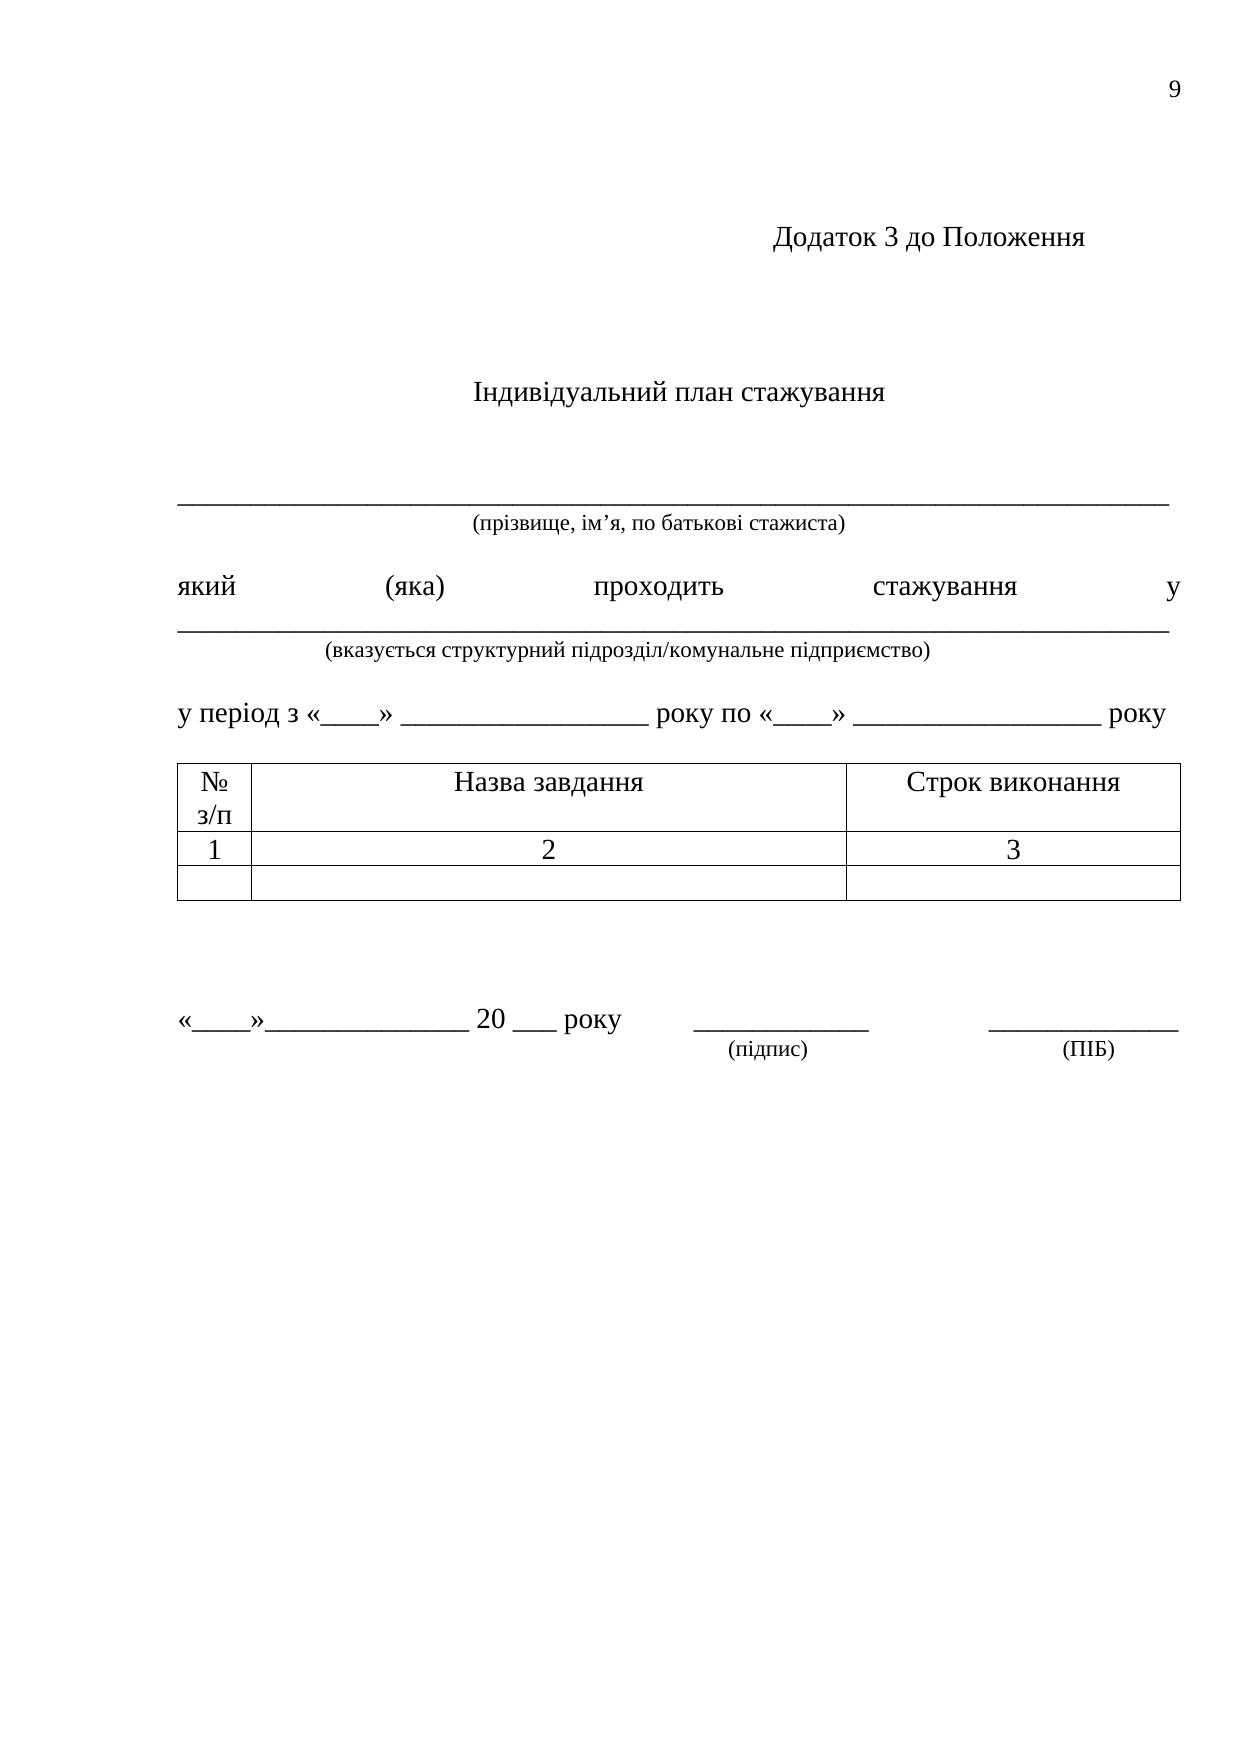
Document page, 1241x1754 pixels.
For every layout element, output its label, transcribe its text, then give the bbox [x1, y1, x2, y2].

text який (яка) проходить стажування у ____________________________________________________________________ [177, 568, 1181, 636]
text (підпис) (ПІБ) [177, 1035, 1181, 1061]
text у період з «____» _________________ року по «____» _________________ року [177, 696, 1181, 729]
table_cell [178, 866, 251, 900]
text ____________________________________________________________________ [177, 475, 1181, 509]
table_header Строк виконання [847, 764, 1180, 831]
text (вказується структурний підрозділ/комунальне підприємство) [177, 636, 1181, 662]
text Індивідуальний план стажування [177, 374, 1181, 408]
text «____»______________ 20 ___ року ____________ _____________ [177, 1002, 1181, 1035]
table_cell [847, 866, 1180, 900]
table_header № з/п [178, 764, 251, 831]
table_header Назва завдання [252, 764, 846, 831]
table_cell 3 [847, 832, 1180, 865]
table_cell 1 [178, 832, 251, 865]
text Додаток 3 до Положення [177, 219, 1181, 252]
table_cell [252, 866, 846, 900]
text (прізвище, ім’я, по батькові стажиста) [177, 509, 1181, 535]
table_cell 2 [252, 832, 846, 865]
